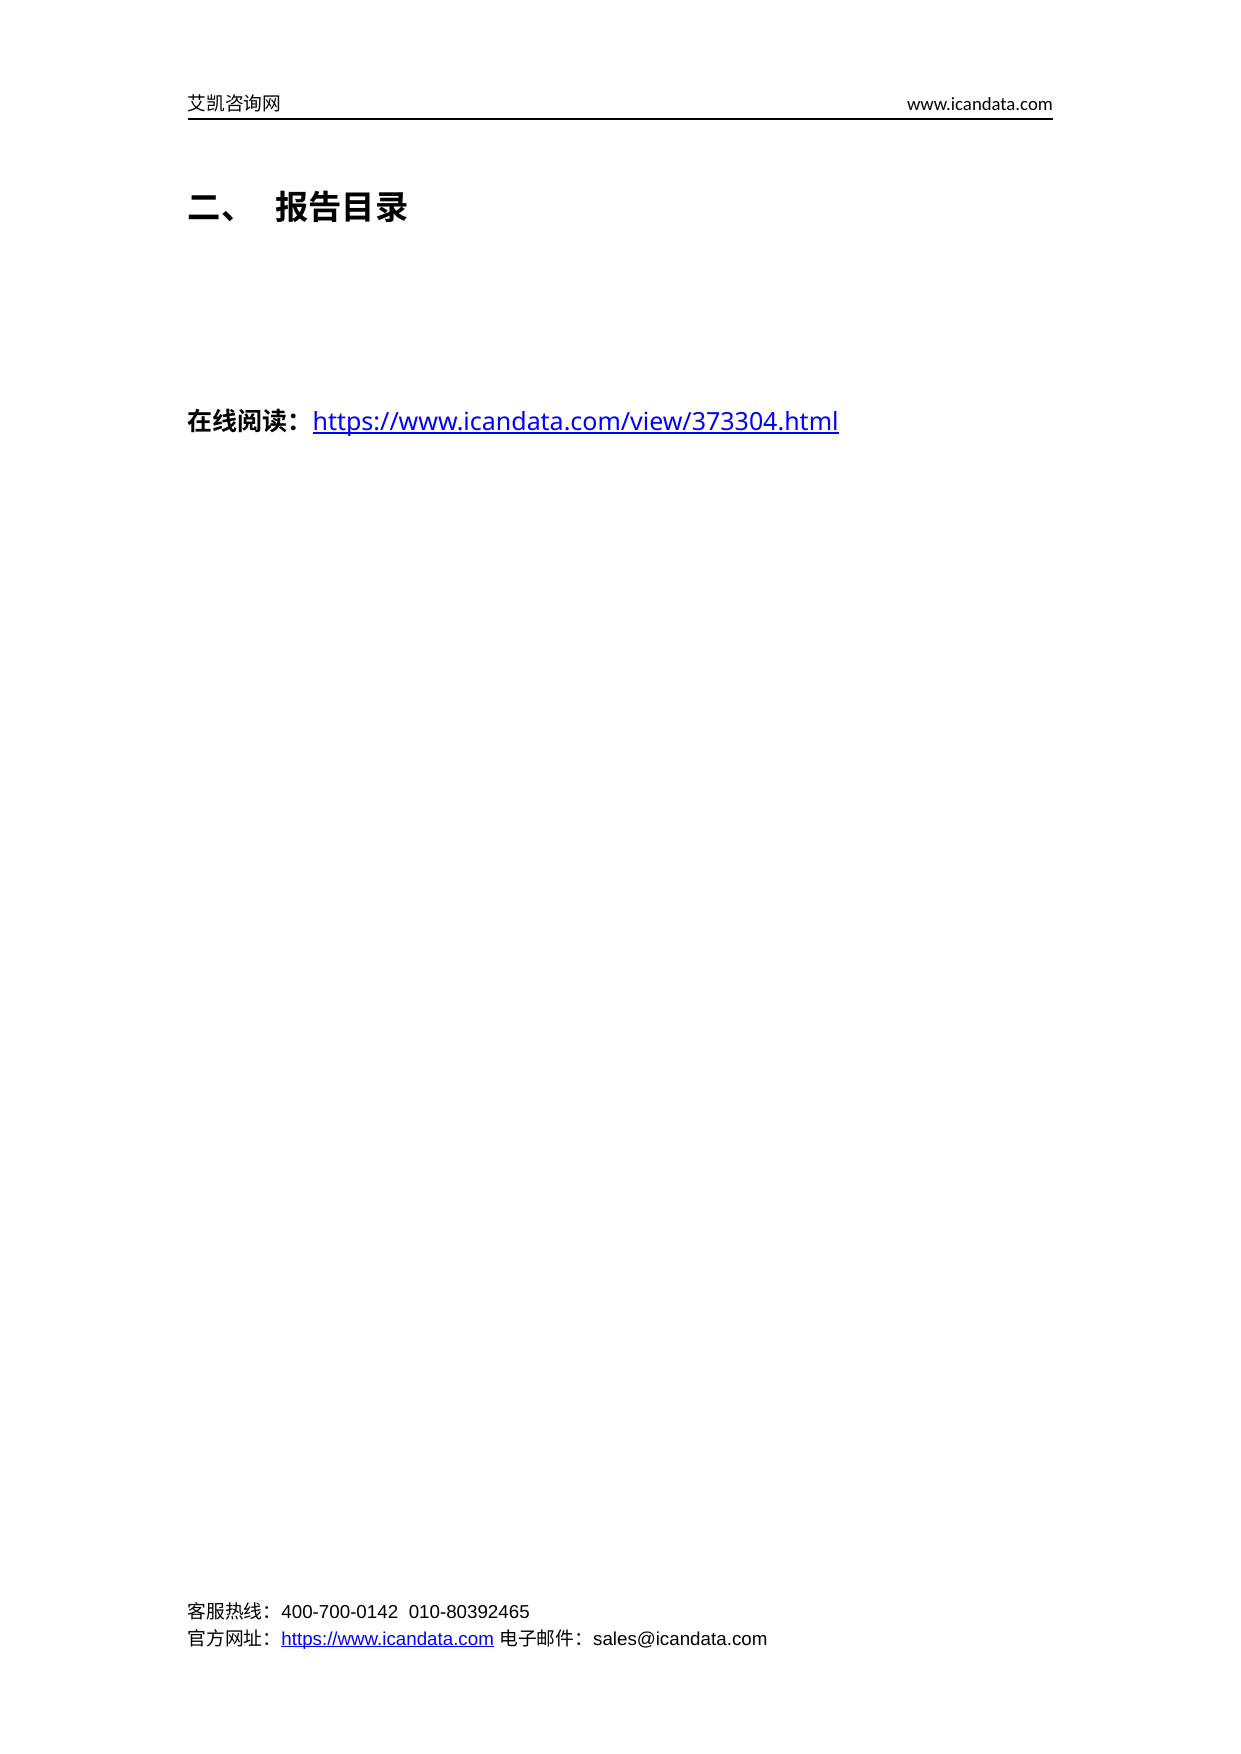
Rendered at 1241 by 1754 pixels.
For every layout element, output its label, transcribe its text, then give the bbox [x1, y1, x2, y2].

text 在线阅读：https://www.icandata.com/view/373304.html [187, 387, 1053, 452]
subtitle 报告目录 [187, 172, 1053, 237]
